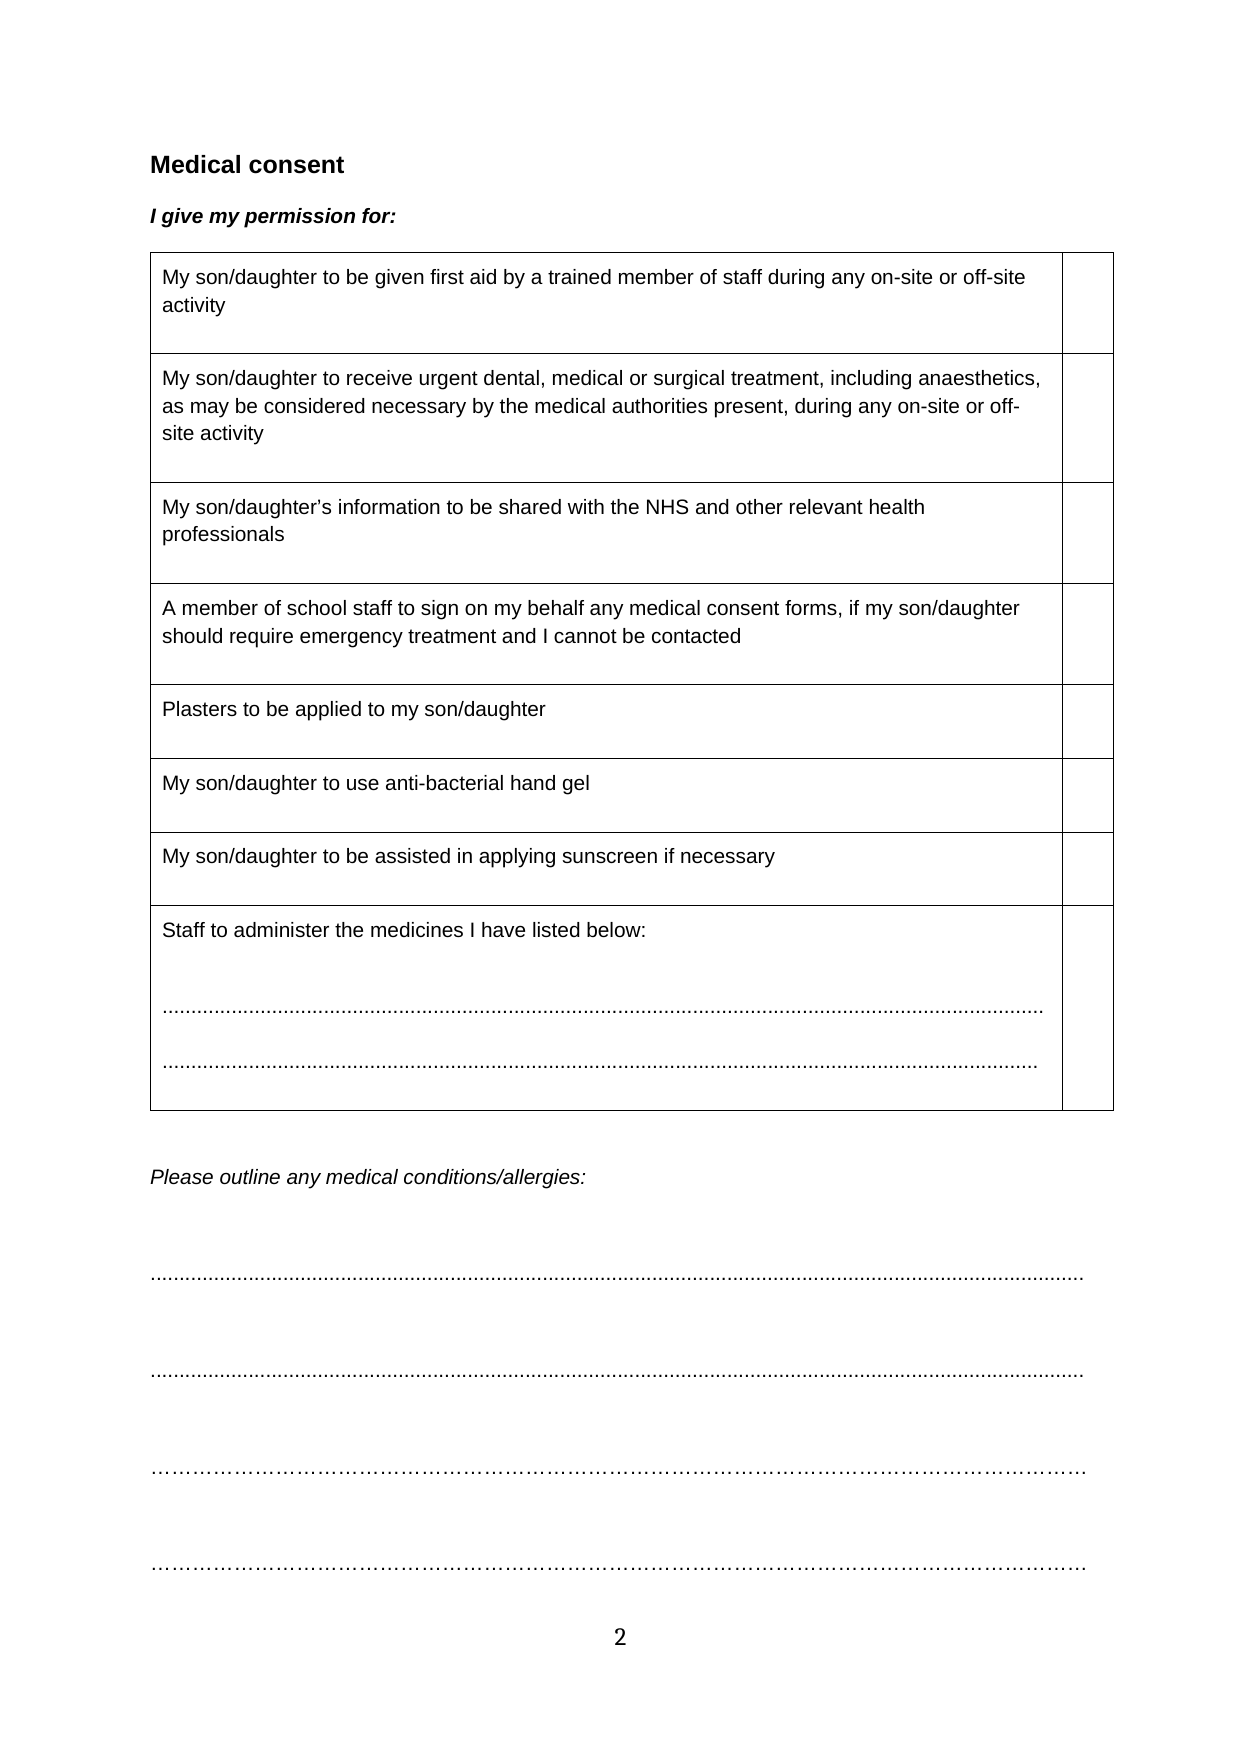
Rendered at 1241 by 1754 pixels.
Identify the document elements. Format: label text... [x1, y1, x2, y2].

text ……………………………………………………………………………………………………………………… [150, 1454, 1090, 1478]
table_cell [1063, 906, 1113, 1110]
table_cell [1063, 483, 1113, 583]
table_cell [1063, 685, 1113, 758]
text .................................................................................................................................................................. [150, 1261, 1090, 1285]
table_header [1063, 253, 1113, 353]
table_cell A member of school staff to sign on my behalf any medical consent forms, if my son/daughter should require emergency treatment and I cannot be contacted [151, 584, 1062, 684]
table_cell [1063, 584, 1113, 684]
table_cell Staff to administer the medicines I have listed below: ......................................................................................................................................................... ........................................................................................................................................................ [151, 906, 1062, 1110]
text .................................................................................................................................................................. [150, 1358, 1090, 1382]
table_cell [1063, 833, 1113, 905]
table_cell [1063, 759, 1113, 832]
text ……………………………………………………………………………………………………………………… [150, 1551, 1090, 1575]
table_cell [1063, 354, 1113, 482]
table_cell My son/daughter to be assisted in applying sunscreen if necessary [151, 833, 1062, 905]
text Medical consent [150, 150, 1090, 179]
text Please outline any medical conditions/allergies: [150, 1164, 1090, 1188]
table_header My son/daughter to be given first aid by a trained member of staff during any on-site or off-site activity [151, 253, 1062, 353]
text I give my permission for: [150, 204, 1090, 228]
table_cell My son/daughter to use anti-bacterial hand gel [151, 759, 1062, 832]
table_cell My son/daughter’s information to be shared with the NHS and other relevant health professionals [151, 483, 1062, 583]
table_cell My son/daughter to receive urgent dental, medical or surgical treatment, including anaesthetics, as may be considered necessary by the medical authorities present, during any on-site or off-site activity [151, 354, 1062, 482]
table_cell Plasters to be applied to my son/daughter [151, 685, 1062, 758]
